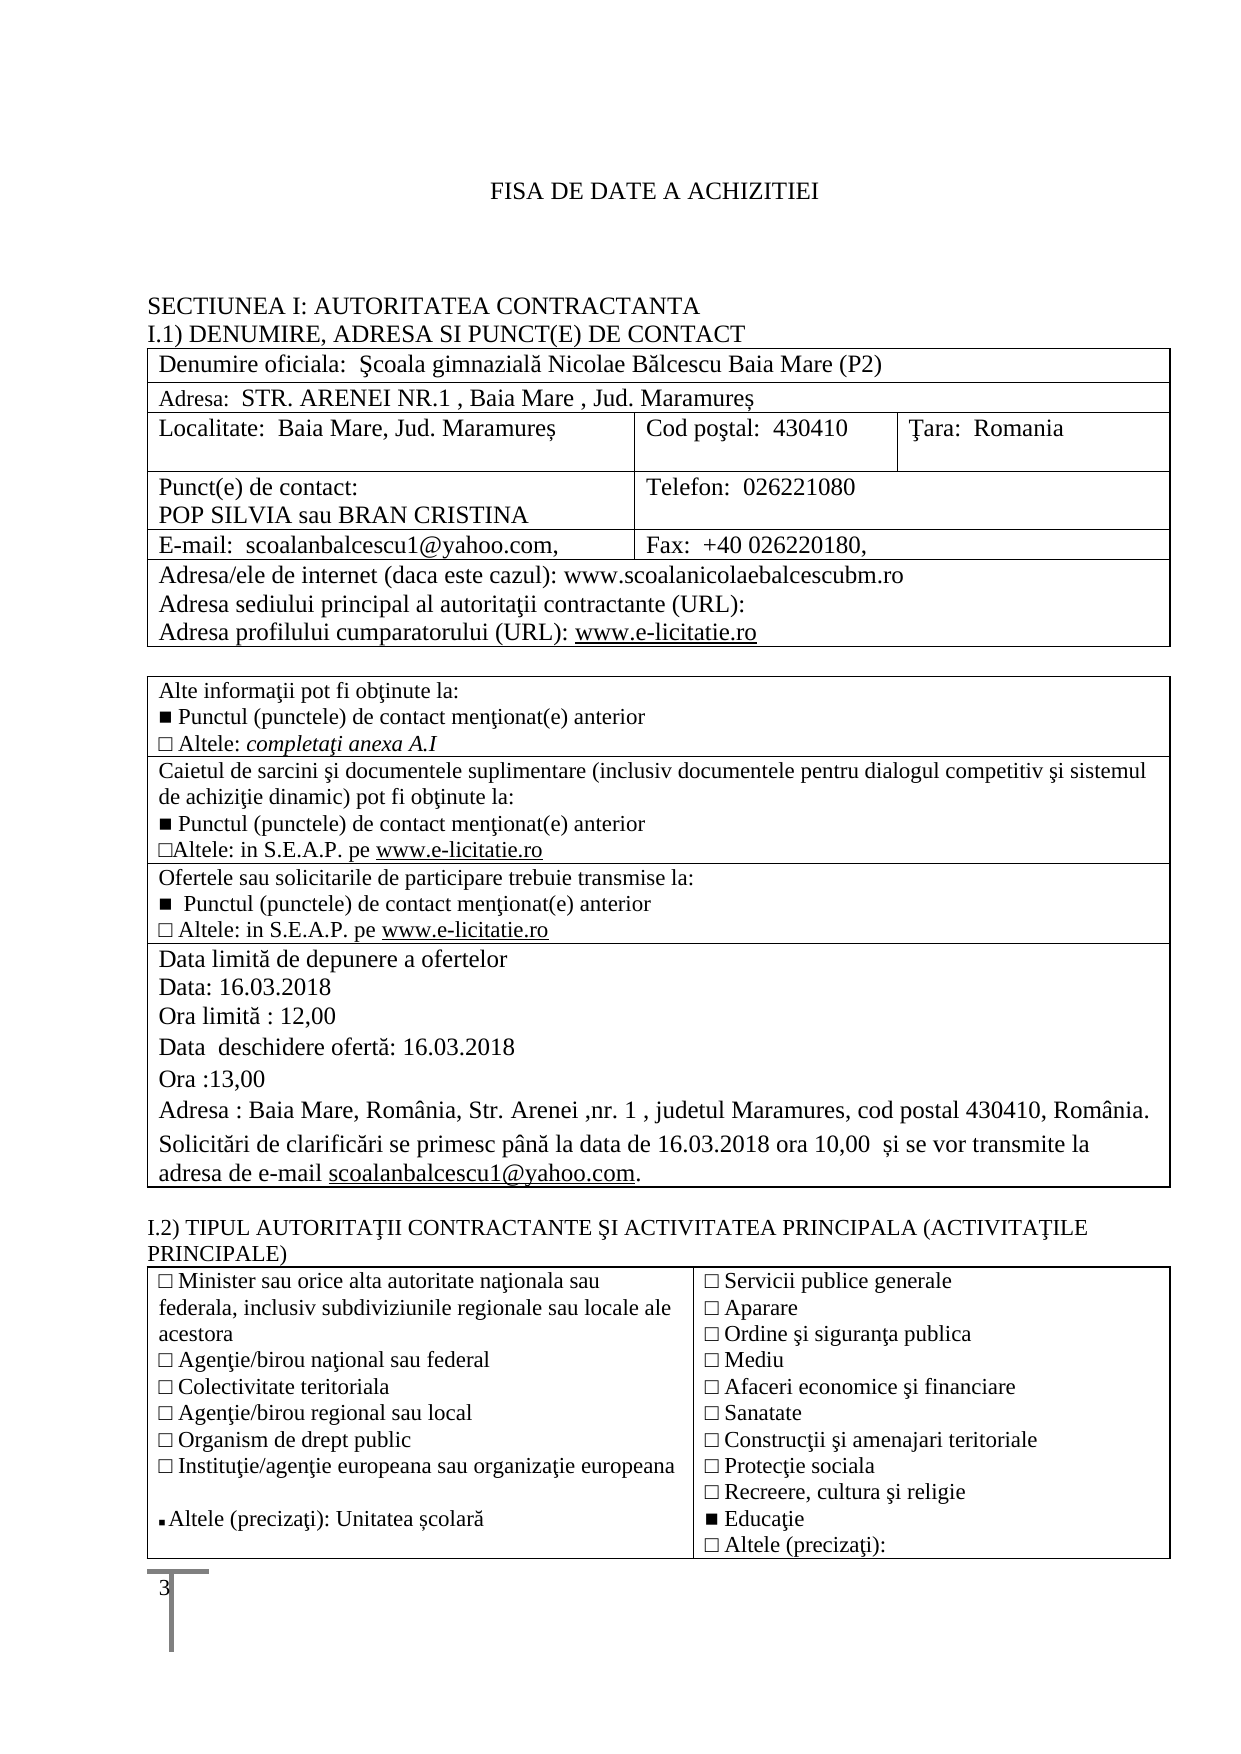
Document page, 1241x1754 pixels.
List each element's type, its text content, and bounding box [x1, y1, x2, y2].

table_cell Ofertele sau solicitarile de participare trebuie transmise la: ■ Punctul (punctele) de contact menţionat(e) anterior □ Altele: in S.E.A.P. pe www.e-licitatie.ro [148, 864, 1169, 943]
table_cell Cod poştal: 430410 [635, 413, 897, 471]
table_header □ Servicii publice generale □ Aparare □ Ordine şi siguranţa publica □ Mediu □ Afaceri economice şi financiare □ Sanatate □ Construcţii şi amenajari teritoriale □ Protecţie sociala □ Recreere, cultura şi religie ■ Educaţie □ Altele (precizaţi): [694, 1268, 1169, 1557]
table_header Alte informaţii pot fi obţinute la: ■ Punctul (punctele) de contact menţionat(e) anterior □ Altele: completaţi anexa A.I [148, 677, 1169, 756]
table_cell Data limită de depunere a ofertelor Data: 16.03.2018 Ora limită : 12,00 Data deschidere ofertă: 16.03.2018 Ora :13,00 Adresa : Baia Mare, România, Str. Arenei ,nr. 1 , judetul Maramures, cod postal 430410, România. Solicitări de clarificări se primesc până la data de 16.03.2018 ora 10,00 și se vor transmite la adresa de e-mail scoalanbalcescu1@yahoo.com. [148, 944, 1169, 1186]
table_cell Ţara: Romania [898, 413, 1169, 471]
text I.2) TIPUL AUTORITAŢII CONTRACTANTE ŞI ACTIVITATEA PRINCIPALA (ACTIVITAŢILE PRINCIPALE) [147, 1214, 1162, 1266]
table_cell E-mail: scoalanbalcescu1@yahoo.com, [148, 530, 634, 559]
table_cell Localitate: Baia Mare, Jud. Maramureș [148, 413, 634, 471]
table_cell Caietul de sarcini şi documentele suplimentare (inclusiv documentele pentru dialogul competitiv şi sistemul de achiziţie dinamic) pot fi obţinute la: ■ Punctul (punctele) de contact menţionat(e) anterior □Altele: in S.E.A.P. pe www.e-licitatie.ro [148, 757, 1169, 862]
text FISA DE DATE A ACHIZITIEI [147, 176, 1162, 204]
table_header Denumire oficiala: Şcoala gimnazială Nicolae Bălcescu Baia Mare (P2) [148, 349, 1169, 382]
table_header □ Minister sau orice alta autoritate naţionala sau federala, inclusiv subdiviziunile regionale sau locale ale acestora □ Agenţie/birou naţional sau federal □ Colectivitate teritoriala □ Agenţie/birou regional sau local □ Organism de drept public □ Instituţie/agenţie europeana sau organizaţie europeana ■ Altele (precizaţi): Unitatea școlară [148, 1268, 693, 1557]
table_cell Adresa: STR. ARENEI NR.1 , Baia Mare , Jud. Maramureș [148, 383, 1169, 412]
table_cell Telefon: 026221080 [635, 472, 1169, 529]
text SECTIUNEA I: AUTORITATEA CONTRACTANTA [147, 291, 1162, 319]
table_cell Punct(e) de contact: POP SILVIA sau BRAN CRISTINA [148, 472, 634, 529]
text I.1) DENUMIRE, ADRESA SI PUNCT(E) DE CONTACT [147, 319, 1162, 348]
table_cell Adresa/ele de internet (daca este cazul): www.scoalanicolaebalcescubm.ro Adresa sediului principal al autoritaţii contractante (URL): Adresa profilului cumparatorului (URL): www.e-licitatie.ro [148, 560, 1169, 646]
table_cell Fax: +40 026220180, [635, 530, 1169, 559]
